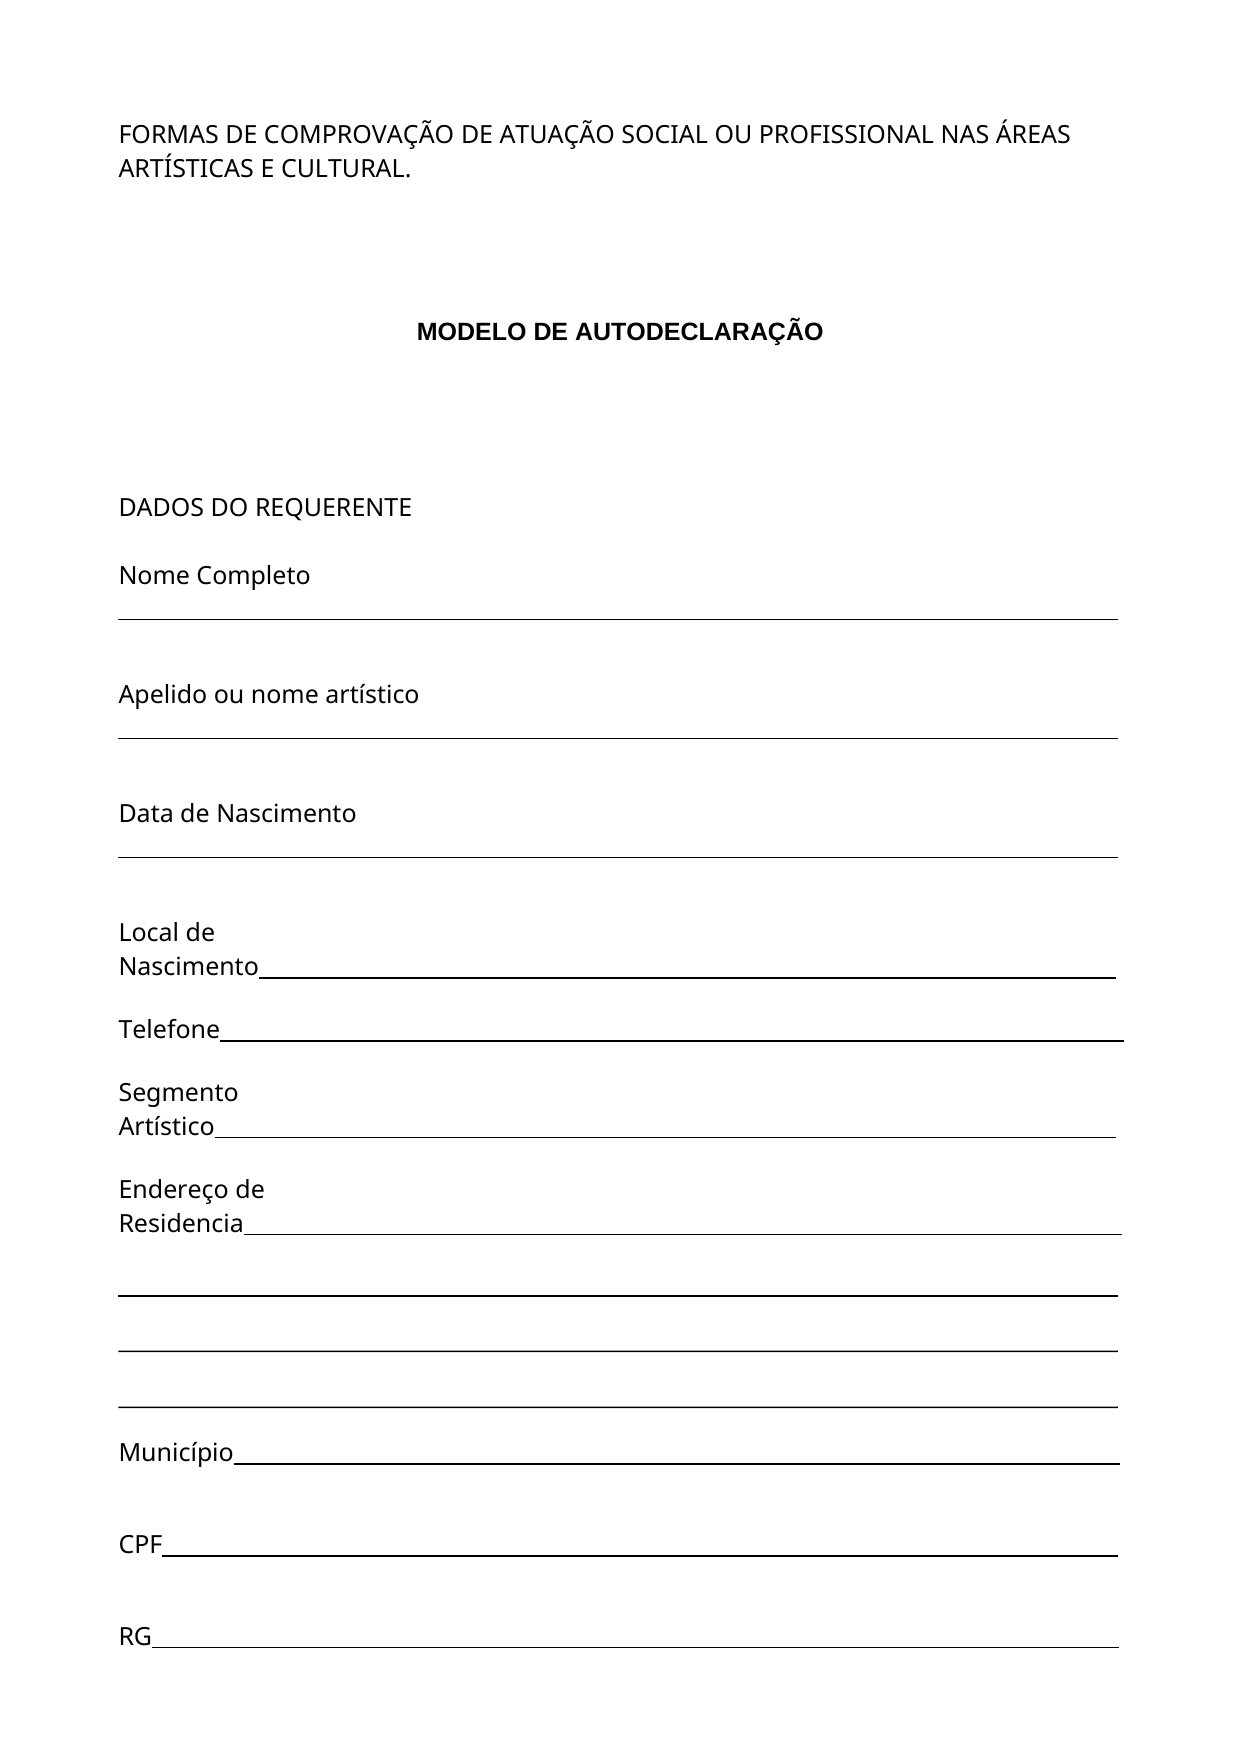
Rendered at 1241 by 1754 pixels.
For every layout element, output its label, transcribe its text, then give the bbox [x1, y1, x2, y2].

text RG [118, 1618, 1134, 1653]
text Apelido ou nome artístico [118, 677, 1134, 711]
text Artístico [118, 1109, 1134, 1143]
text Data de Nascimento [118, 796, 1134, 830]
text CPF [118, 1527, 1134, 1561]
text Local de [118, 915, 1134, 949]
text Segmento [118, 1074, 1134, 1109]
title MODELO DE AUTODECLARAÇÃO [106, 317, 1134, 345]
text Residencia [118, 1206, 1134, 1239]
text Telefone [118, 1012, 1134, 1046]
text Nascimento [118, 949, 1134, 983]
text DADOS DO REQUERENTE [118, 489, 1134, 524]
text Município [118, 1435, 1134, 1469]
text Endereço de [118, 1171, 1134, 1206]
text FORMAS DE COMPROVAÇÃO DE ATUAÇÃO SOCIAL OU PROFISSIONAL NAS ÁREAS ARTÍSTICAS E CULTURAL. [118, 116, 1115, 184]
text Nome Completo [118, 558, 1134, 592]
